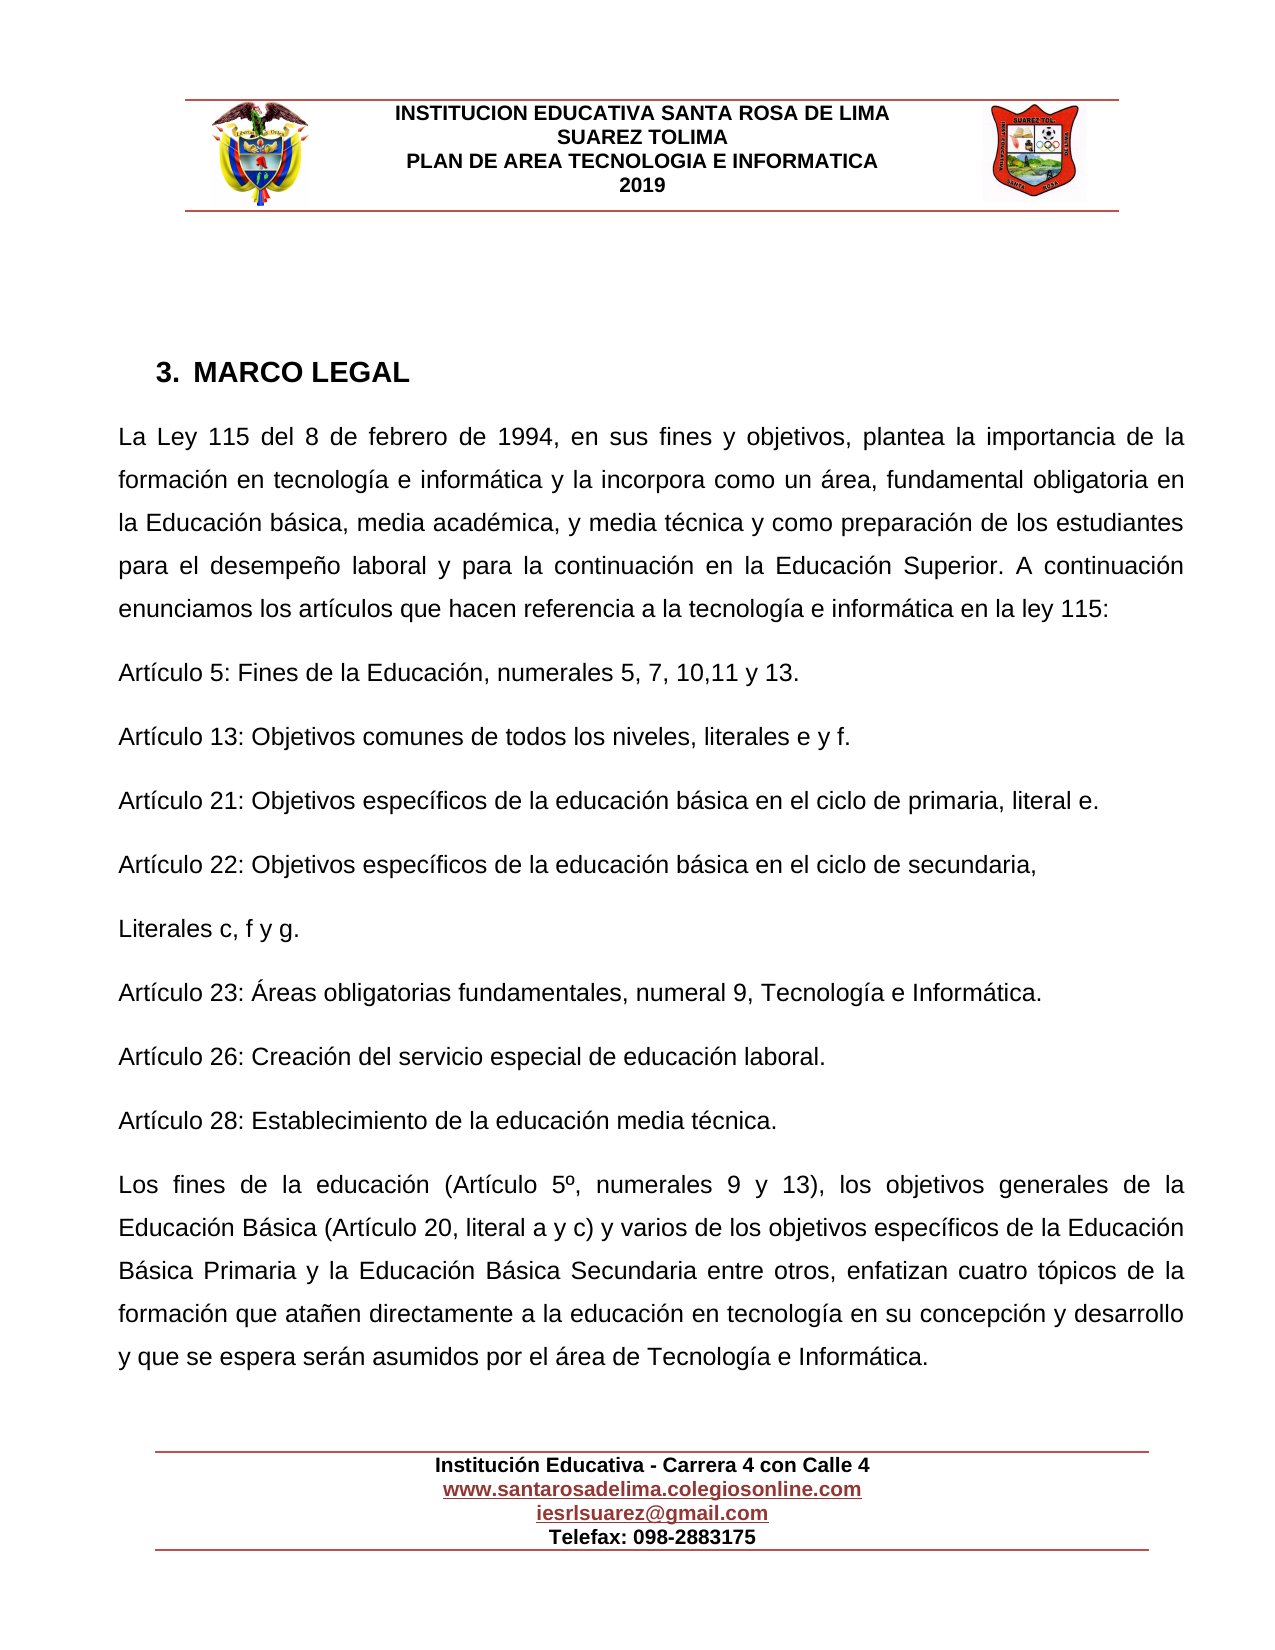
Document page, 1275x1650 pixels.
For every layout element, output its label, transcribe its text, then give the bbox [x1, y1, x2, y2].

text Literales c, f y g. [118, 914, 1186, 943]
text La Ley 115 del 8 de febrero de 1994, en sus fines y objetivos, plantea la importancia de la formación en tecnología e informática y la incorpora como un área, fundamental obligatoria en la Educación básica, media académica, y media técnica y como preparación de los estudiantes para el desempeño laboral y para la continuación en la Educación Superior. A continuación enunciamos los artículos que hacen referencia a la tecnología e informática en la ley 115: [118, 422, 1186, 623]
text Artículo 28: Establecimiento de la educación media técnica. [118, 1106, 1186, 1134]
text Artículo 13: Objetivos comunes de todos los niveles, literales e y f. [118, 722, 1186, 751]
picture [211, 101, 309, 207]
text Artículo 23: Áreas obligatorias fundamentales, numeral 9, Tecnología e Informática. [118, 978, 1186, 1007]
text Los fines de la educación (Artículo 5º, numerales 9 y 13), los objetivos generales de la Educación Básica (Artículo 20, literal a y c) y varios de los objetivos específicos de la Educación Básica Primaria y la Educación Básica Secundaria entre otros, enfatizan cuatro tópicos de la formación que atañen directamente a la educación en tecnología en su concepción y desarrollo y que se espera serán asumidos por el área de Tecnología e Informática. [118, 1170, 1186, 1371]
picture [982, 101, 1087, 202]
text Artículo 21: Objetivos específicos de la educación básica en el ciclo de primaria, literal e. [118, 786, 1186, 815]
text Artículo 5: Fines de la Educación, numerales 5, 7, 10,11 y 13. [118, 658, 1186, 687]
list MARCO LEGAL [156, 354, 1186, 388]
text Artículo 26: Creación del servicio especial de educación laboral. [118, 1042, 1186, 1071]
text Artículo 22: Objetivos específicos de la educación básica en el ciclo de secundaria, [118, 850, 1186, 879]
